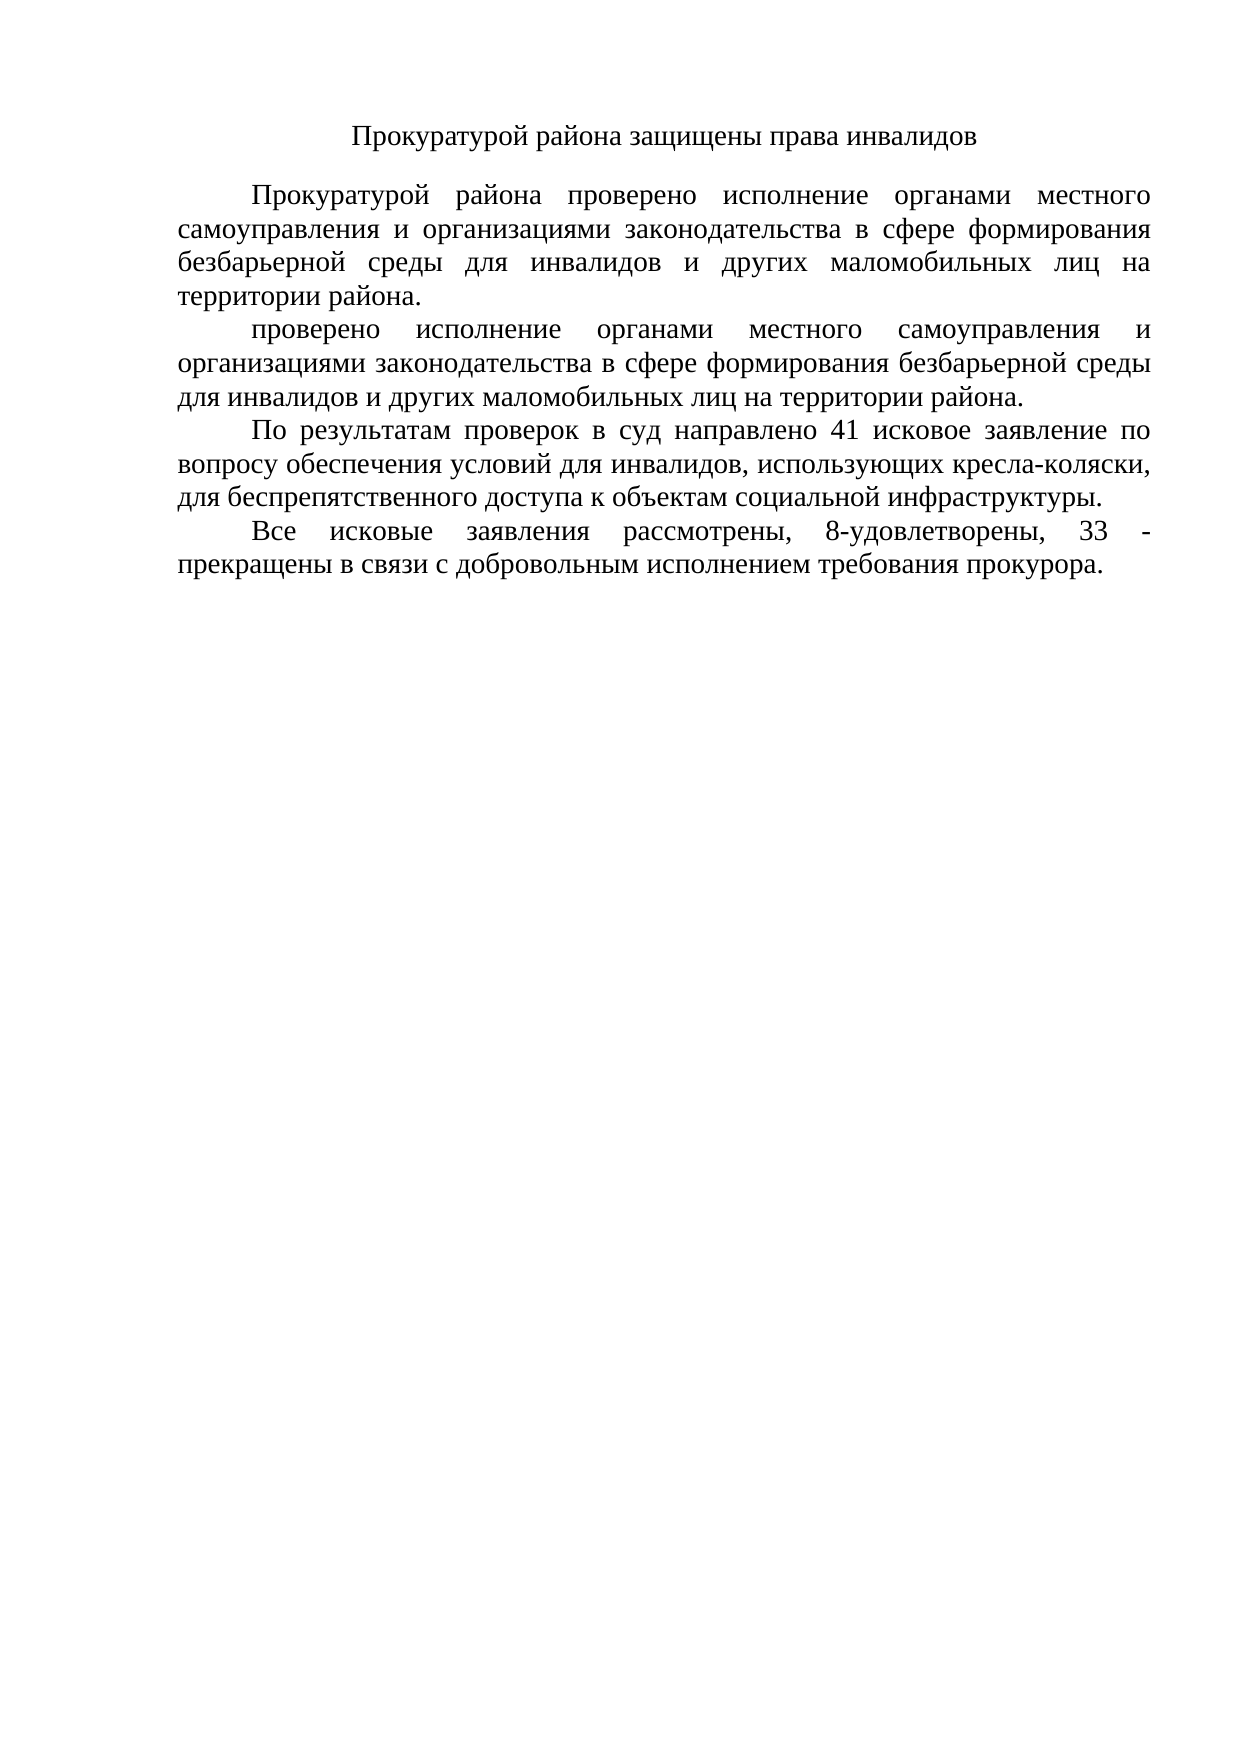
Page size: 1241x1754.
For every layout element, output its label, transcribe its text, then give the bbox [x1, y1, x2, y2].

text Прокуратурой района проверено исполнение органами местного самоуправления и организациями законодательства в сфере формирования безбарьерной среды для инвалидов и других маломобильных лиц на территории района. [177, 177, 1152, 312]
text проверено исполнение органами местного самоуправления и организациями законодательства в сфере формирования безбарьерной среды для инвалидов и других маломобильных лиц на территории района. [177, 312, 1152, 412]
text Прокуратурой района защищены права инвалидов [177, 118, 1152, 152]
text По результатам проверок в суд направлено 41 исковое заявление по вопросу обеспечения условий для инвалидов, использующих кресла-коляски, для беспрепятственного доступа к объектам социальной инфраструктуры. [177, 412, 1152, 513]
text Все исковые заявления рассмотрены, 8-удовлетворены, 33 - прекращены в связи с добровольным исполнением требования прокурора. [177, 513, 1152, 580]
